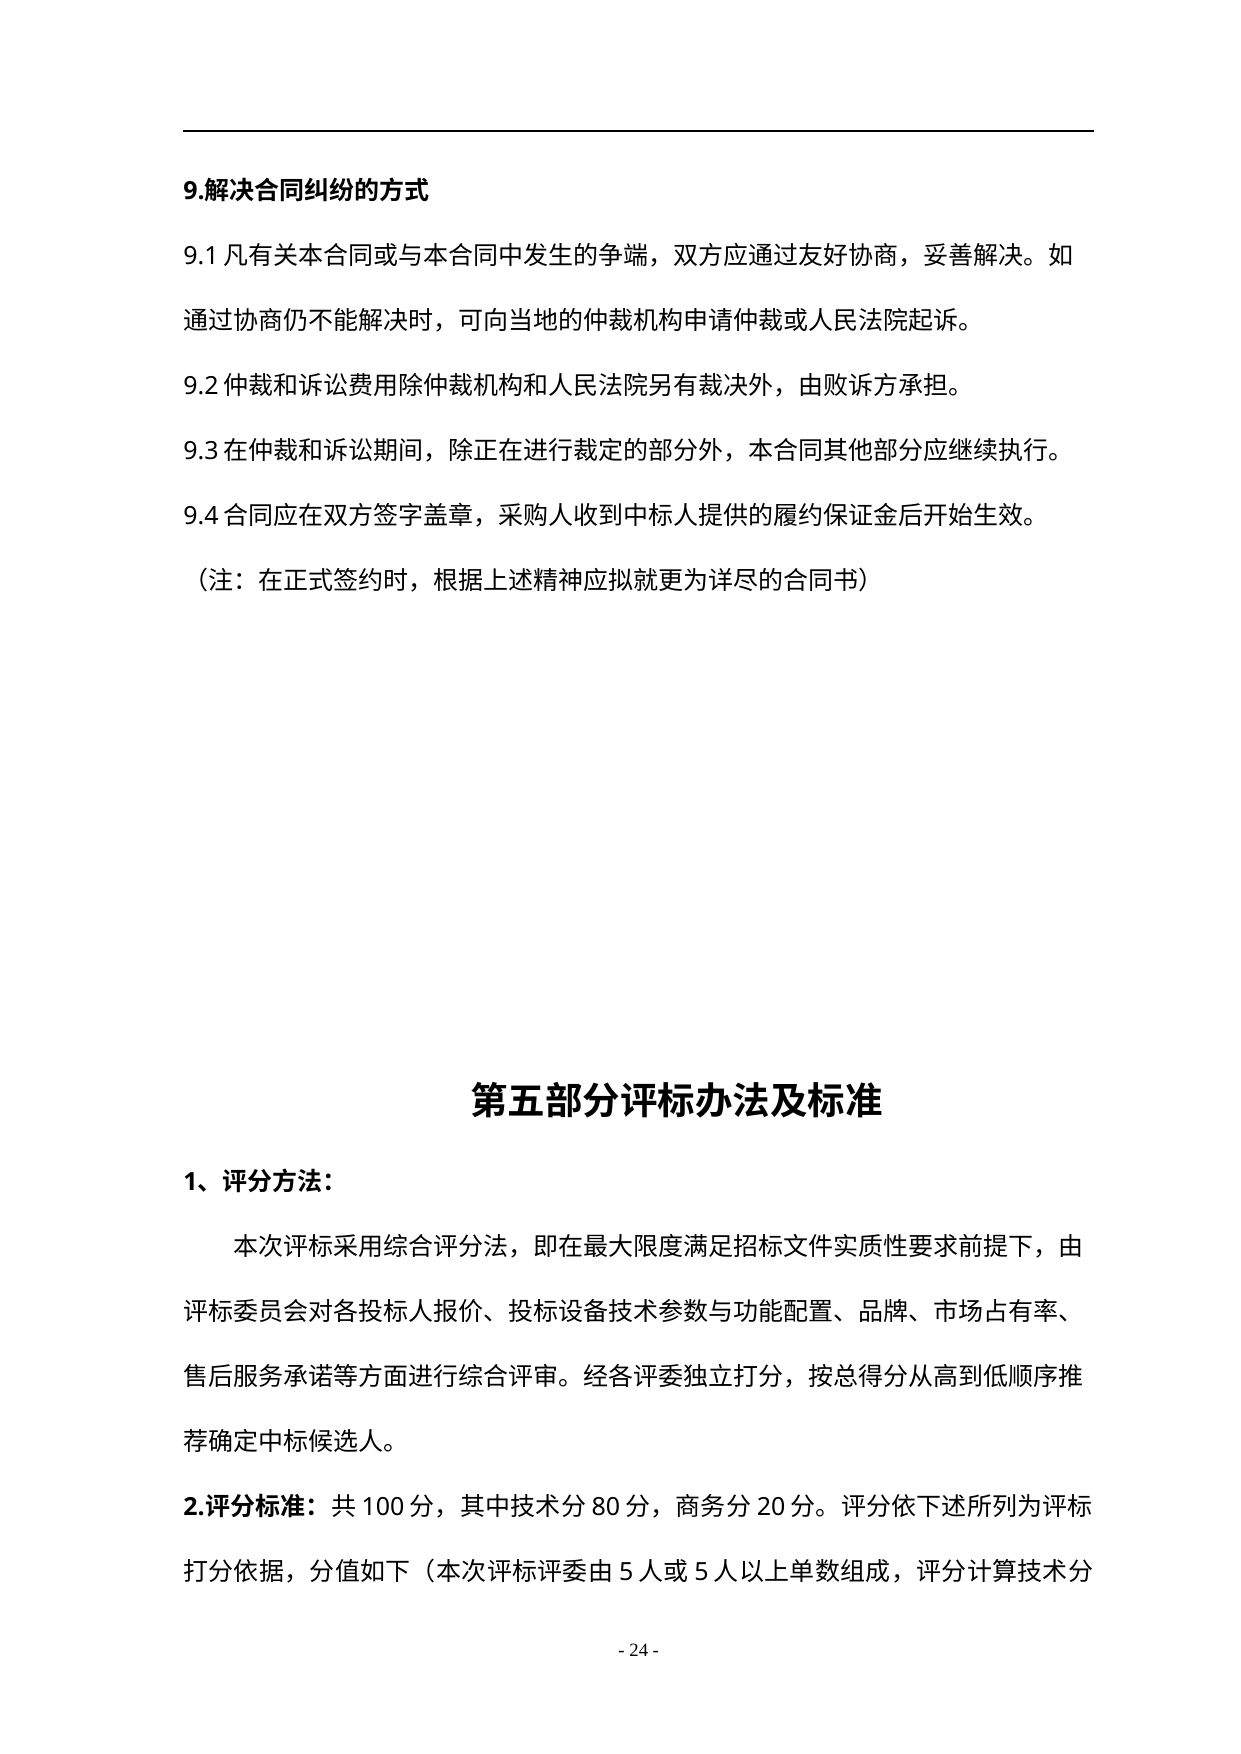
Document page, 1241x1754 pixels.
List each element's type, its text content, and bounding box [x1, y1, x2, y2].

text 1、评分方法： [183, 1147, 1094, 1212]
text 9.4合同应在双方签字盖章，采购人收到中标人提供的履约保证金后开始生效。 [183, 481, 1094, 546]
text 9.解决合同纠纷的方式 [183, 156, 1094, 221]
text 本次评标采用综合评分法，即在最大限度满足招标文件实质性要求前提下，由评标委员会对各投标人报价、投标设备技术参数与功能配置、品牌、市场占有率、售后服务承诺等方面进行综合评审。经各评委独立打分，按总得分从高到低顺序推荐确定中标候选人。 [183, 1212, 1094, 1472]
list 9.1凡有关本合同或与本合同中发生的争端，双方应通过友好协商，妥善解决。如通过协商仍不能解决时，可向当地的仲裁机构申请仲裁或人民法院起诉。 [183, 221, 1094, 351]
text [183, 1472, 1094, 1602]
list 9.3在仲裁和诉讼期间，除正在进行裁定的部分外，本合同其他部分应继续执行。 [183, 416, 1094, 481]
list 9.2仲裁和诉讼费用除仲裁机构和人民法院另有裁决外，由败诉方承担。 [183, 351, 1094, 416]
text （注：在正式签约时，根据上述精神应拟就更为详尽的合同书） [183, 546, 1094, 611]
text 第五部分评标办法及标准 [183, 1066, 1094, 1131]
